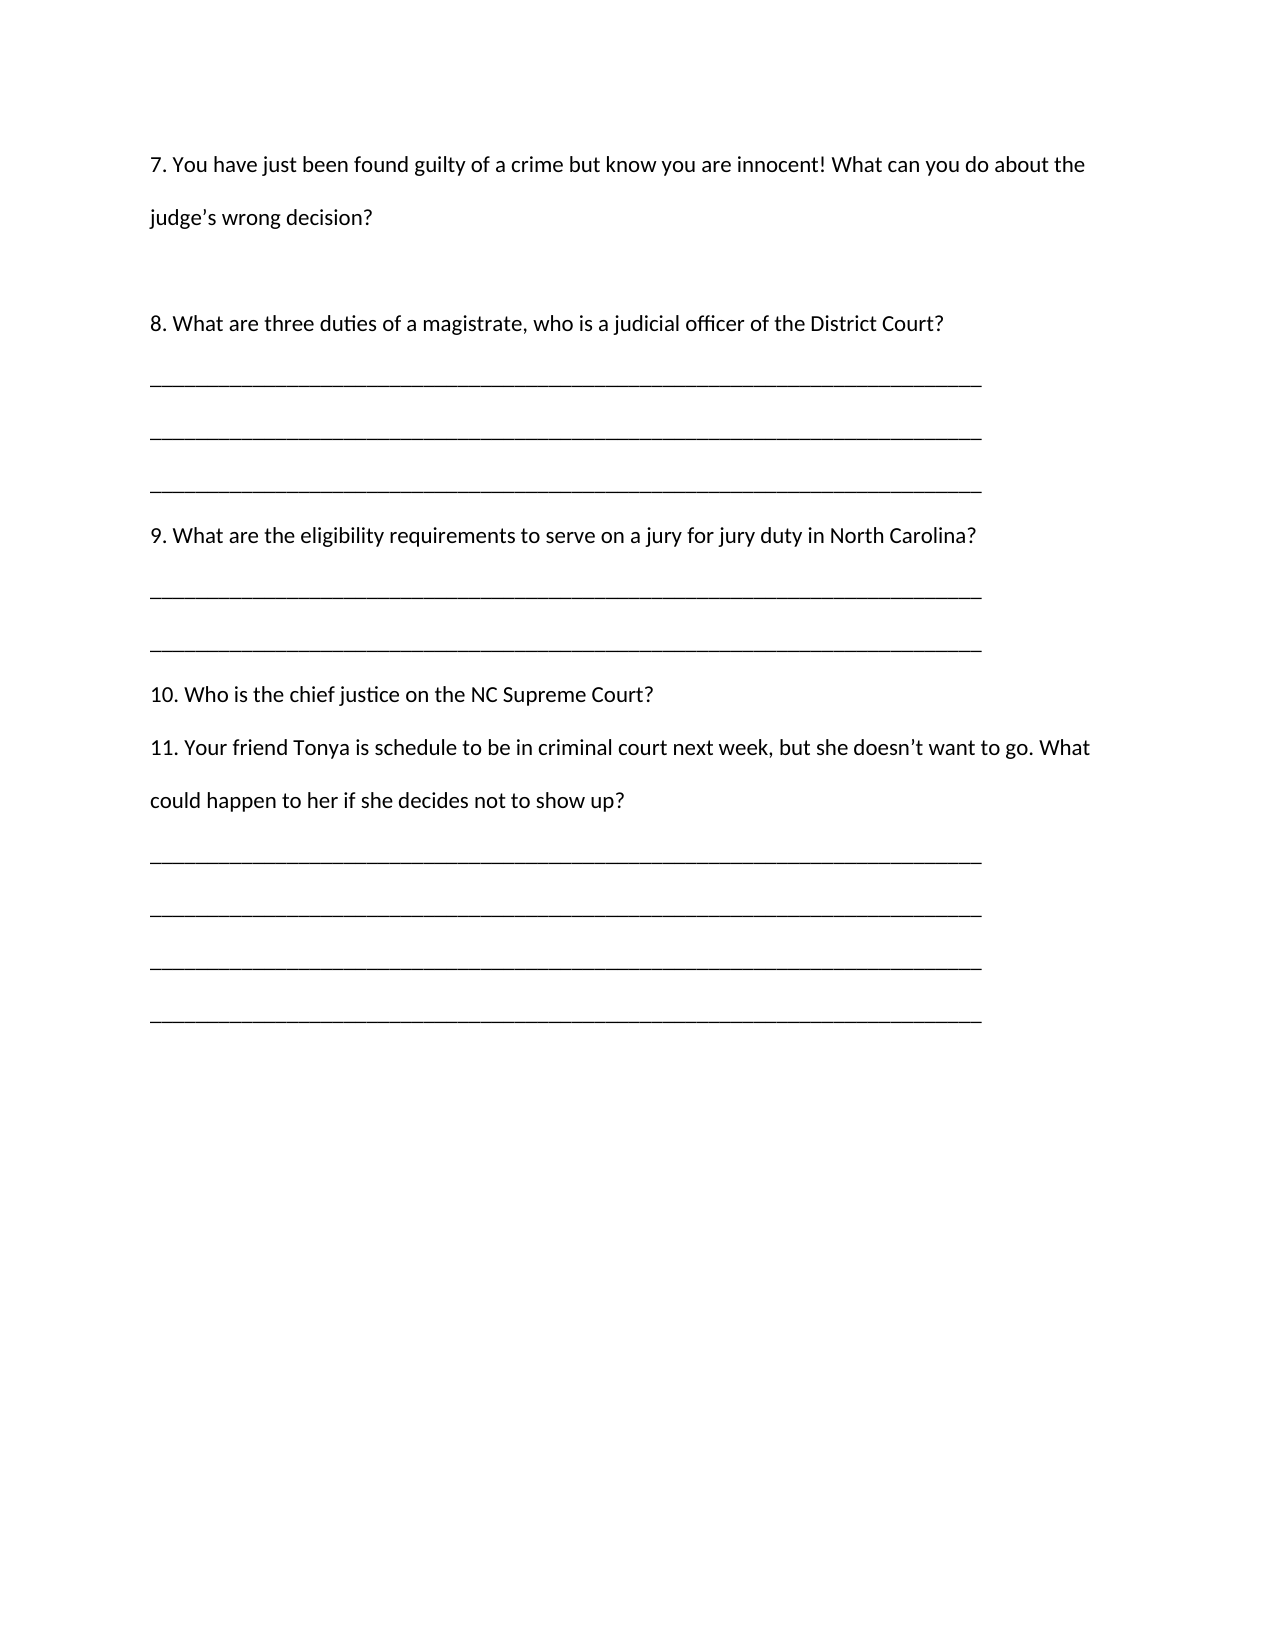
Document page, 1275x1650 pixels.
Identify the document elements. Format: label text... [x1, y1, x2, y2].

text _________________________________________________________________________ [150, 574, 1125, 602]
text 11. Your friend Tonya is schedule to be in criminal court next week, but she doesn’t want to go. What [150, 733, 1125, 761]
text could happen to her if she decides not to show up? [150, 786, 1125, 814]
text _________________________________________________________________________ [150, 892, 1125, 920]
text 8. What are three duties of a magistrate, who is a judicial officer of the District Court? [150, 309, 1125, 337]
text 10. Who is the chief justice on the NC Supreme Court? [150, 680, 1125, 708]
text 7. You have just been found guilty of a crime but know you are innocent! What can you do about the [150, 150, 1125, 178]
text _________________________________________________________________________ [150, 998, 1125, 1026]
text judge’s wrong decision? [150, 203, 1125, 231]
text _________________________________________________________________________ [150, 415, 1125, 443]
text _________________________________________________________________________ [150, 945, 1125, 973]
text _________________________________________________________________________ [150, 839, 1125, 867]
text _________________________________________________________________________ [150, 468, 1125, 496]
text _________________________________________________________________________ [150, 627, 1125, 655]
text _________________________________________________________________________ [150, 362, 1125, 390]
text 9. What are the eligibility requirements to serve on a jury for jury duty in North Carolina? [150, 521, 1125, 549]
